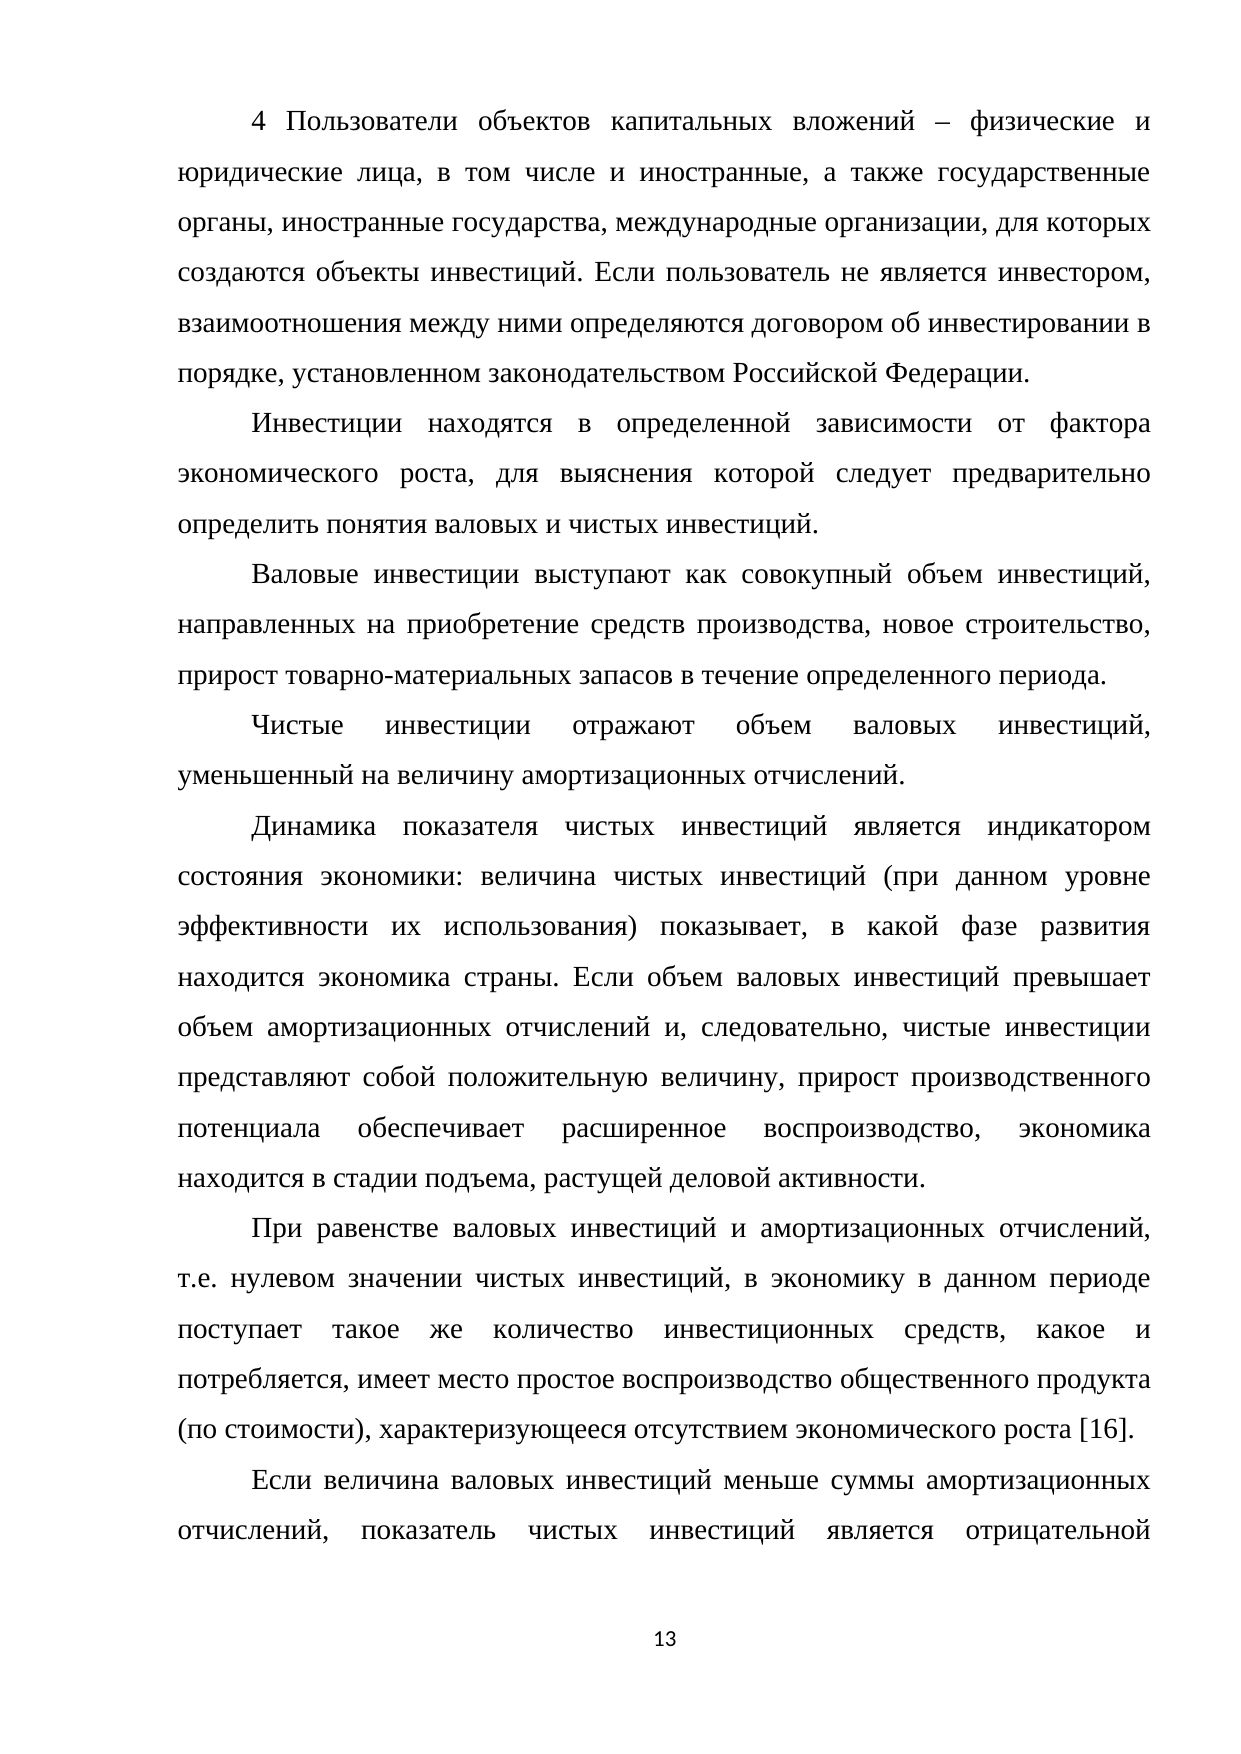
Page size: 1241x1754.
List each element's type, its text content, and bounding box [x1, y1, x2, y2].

text Динамика показателя чистых инвестиций является индикатором состояния экономики: величина чистых инвестиций (при данном уровне эффективности их использования) показывает, в какой фазе развития находится экономика страны. Если объем валовых инвестиций превышает объем амортизационных отчислений и, следовательно, чистые инвестиции представляют собой положительную величину, прирост производственного потенциала обеспечивает расширенное воспроизводство, экономика находится в стадии подъема, растущей деловой активности. [177, 808, 1152, 1193]
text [177, 1462, 1152, 1546]
text Инвестиции находятся в определенной зависимости от фактора экономического роста, для выяснения которой следует предварительно определить понятия валовых и чистых инвестиций. [177, 405, 1152, 539]
text При равенстве валовых инвестиций и амортизационных отчислений, т.е. нулевом значении чистых инвестиций, в экономику в данном периоде поступает такое же количество инвестиционных средств, какое и потребляется, имеет место простое воспроизводство общественного продукта (по стоимости), характеризующееся отсутствием экономического роста [16]. [177, 1210, 1152, 1445]
text 4 Пользователи объектов капитальных вложений – физические и юридические лица, в том числе и иностранные, а также государственные органы, иностранные государства, международные организации, для которых создаются объекты инвестиций. Если пользователь не является инвестором, взаимоотношения между ними определяются договором об инвестировании в порядке, установленном законодательством Российской Федерации. [177, 103, 1152, 388]
text Чистые инвестиции отражают объем валовых инвестиций, уменьшенный на величину амортизационных отчислений. [177, 707, 1152, 791]
text Валовые инвестиции выступают как совокупный объем инвестиций, направленных на приобретение средств производства, новое строительство, прирост товарно-материальных запасов в течение определенного периода. [177, 556, 1152, 690]
